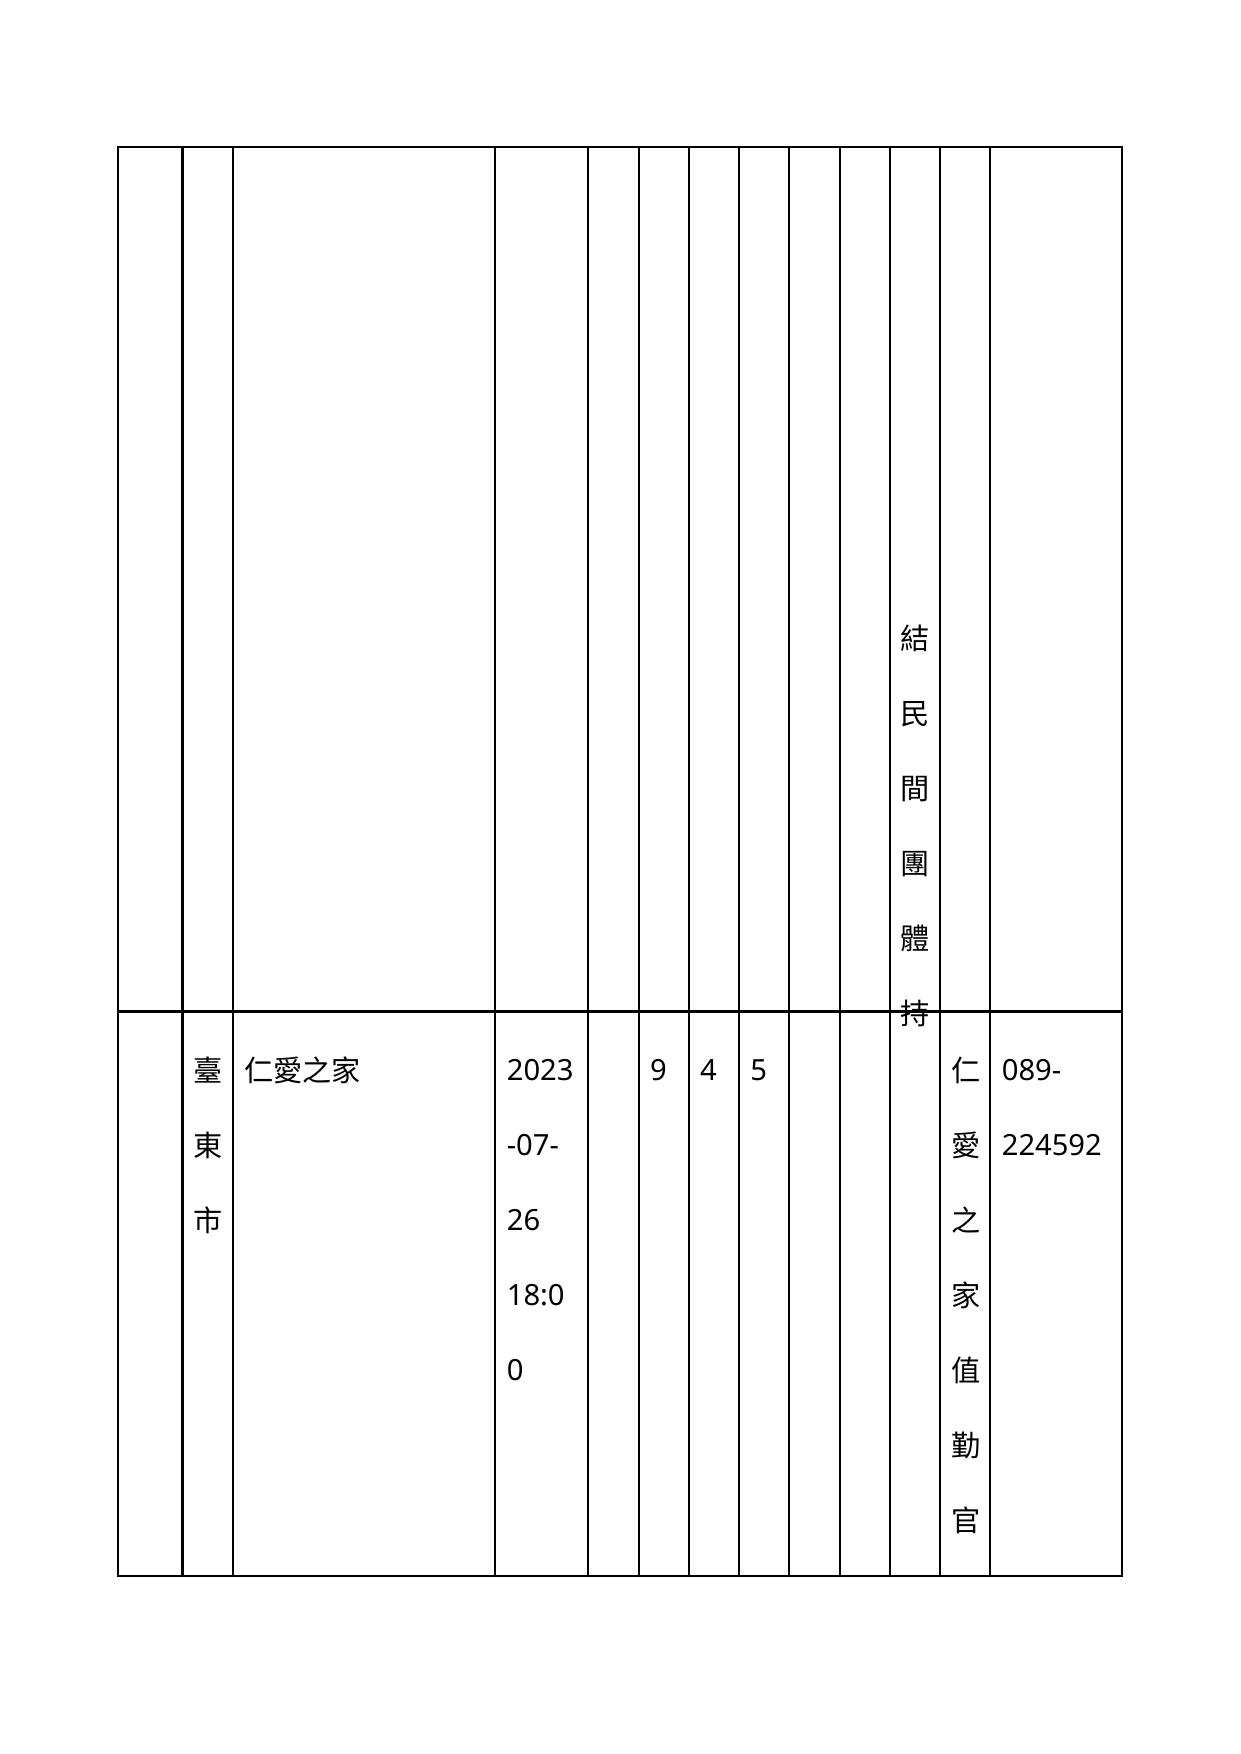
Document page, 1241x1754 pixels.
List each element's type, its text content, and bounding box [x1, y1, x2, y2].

table_cell 5 [740, 1013, 788, 1575]
table_cell [841, 1013, 889, 1575]
table_cell 2023-07-26 18:00 [496, 1013, 587, 1575]
table_cell 起 [496, 148, 587, 1010]
table_cell [589, 1013, 638, 1575]
table_cell 仁愛之家值勤官 [941, 1013, 989, 1575]
table_cell 9 [640, 1013, 688, 1575]
table_cell [891, 1013, 939, 1575]
table_cell 臺東市 [184, 1013, 232, 1575]
table_cell 迄 [589, 148, 638, 1010]
table_cell 男 [690, 148, 738, 1010]
table_cell [119, 1013, 181, 1575]
table_cell 日數 [841, 148, 889, 1010]
table_cell 4 [690, 1013, 738, 1575]
table_cell 合計 [640, 148, 688, 1010]
table_cell 089-224592 [991, 1013, 1121, 1575]
table_cell 女 [740, 148, 788, 1010]
table_cell 人數 [790, 148, 839, 1010]
table_cell [790, 1013, 839, 1575]
table_cell 仁愛之家 [234, 1013, 494, 1575]
